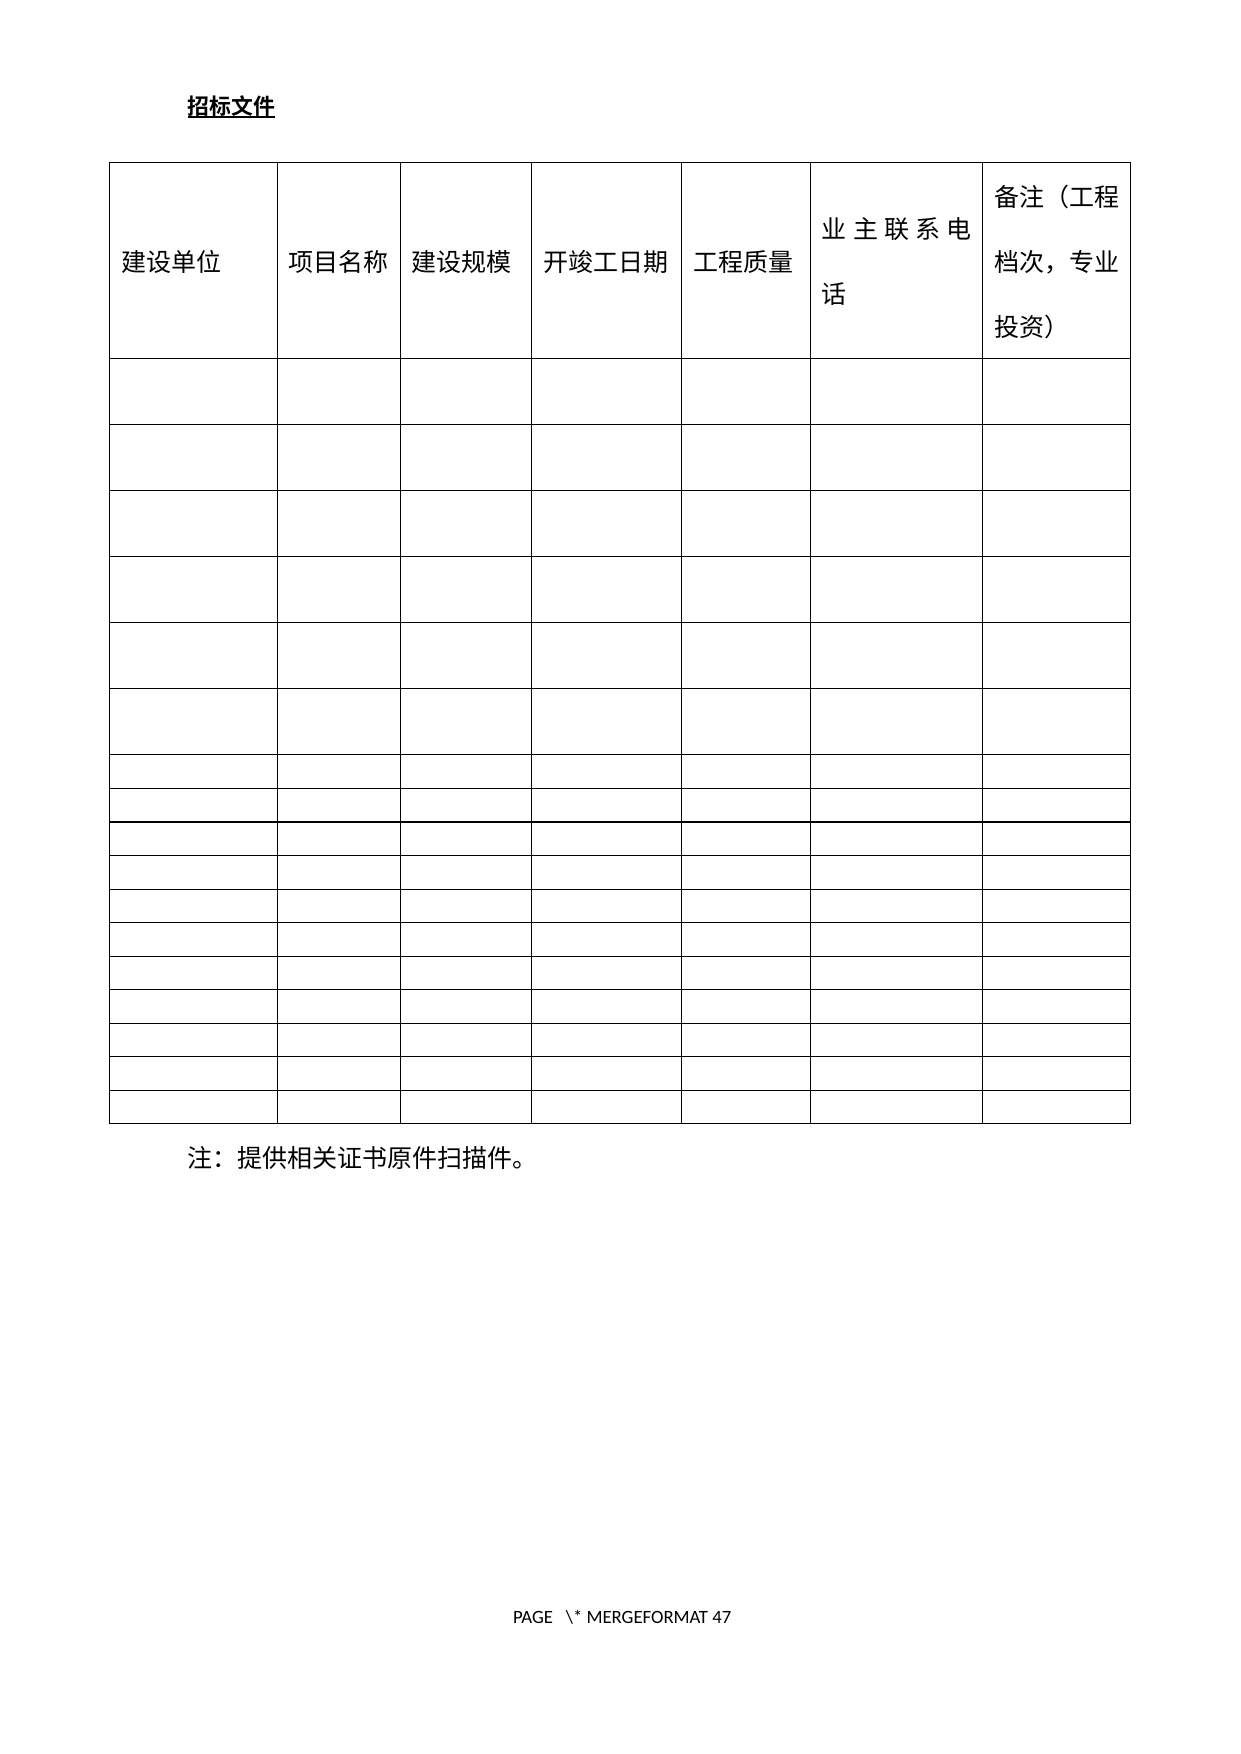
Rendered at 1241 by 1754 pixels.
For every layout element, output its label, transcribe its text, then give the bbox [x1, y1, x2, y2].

table_cell [811, 1057, 982, 1090]
table_cell 备注（工程档次，专业投资） [983, 163, 1130, 358]
table_cell [983, 890, 1130, 922]
table_cell [401, 823, 531, 855]
table_cell [278, 789, 400, 821]
table_cell [278, 623, 400, 688]
table_cell [401, 1024, 531, 1056]
table_cell [401, 1091, 531, 1123]
table_cell [110, 823, 277, 855]
table_cell [811, 491, 982, 556]
table_cell [401, 623, 531, 688]
table_cell [110, 923, 277, 956]
table_cell [682, 923, 810, 956]
table_cell 开竣工日期 [532, 163, 681, 358]
table_cell [401, 359, 531, 424]
table_cell [110, 491, 277, 556]
table_cell [401, 491, 531, 556]
table_cell [532, 990, 681, 1023]
table_cell [983, 1024, 1130, 1056]
table_cell [110, 957, 277, 989]
table_cell [401, 856, 531, 888]
table_cell [983, 557, 1130, 622]
table_cell [811, 623, 982, 688]
table_cell [278, 1091, 400, 1123]
table_cell [983, 623, 1130, 688]
table_cell [983, 359, 1130, 424]
table_cell [811, 789, 982, 821]
table_cell [811, 890, 982, 922]
table_cell [682, 890, 810, 922]
table_cell [983, 1057, 1130, 1090]
table_cell [532, 623, 681, 688]
table_cell [983, 957, 1130, 989]
table_cell [682, 623, 810, 688]
table_cell [983, 689, 1130, 754]
table_cell [532, 1024, 681, 1056]
table_cell [278, 689, 400, 754]
table_cell 工程质量 [682, 163, 810, 358]
table_cell [983, 856, 1130, 888]
table_cell [110, 359, 277, 424]
table_cell [278, 755, 400, 788]
table_cell 建设单位 [110, 163, 277, 358]
table_cell [401, 755, 531, 788]
table_cell [983, 823, 1130, 855]
table_cell [401, 689, 531, 754]
table_cell [278, 823, 400, 855]
table_cell [278, 957, 400, 989]
table_cell [110, 1024, 277, 1056]
table_cell [682, 689, 810, 754]
table_cell [110, 1057, 277, 1090]
table_cell [983, 755, 1130, 788]
table_cell [532, 957, 681, 989]
table_cell [811, 1091, 982, 1123]
table_cell [811, 990, 982, 1023]
table_cell [682, 957, 810, 989]
table_cell [110, 856, 277, 888]
text 注：提供相关证书原件扫描件。 [187, 1124, 1053, 1189]
table_cell [682, 1057, 810, 1090]
table_cell [110, 789, 277, 821]
table_cell [532, 755, 681, 788]
table_cell [682, 990, 810, 1023]
table_cell [110, 557, 277, 622]
table_cell [110, 689, 277, 754]
table_cell [110, 755, 277, 788]
table_cell [811, 425, 982, 490]
table_cell [110, 425, 277, 490]
table_cell [278, 990, 400, 1023]
table_cell [278, 923, 400, 956]
table_cell [532, 491, 681, 556]
table_cell [682, 1024, 810, 1056]
table_cell [532, 689, 681, 754]
table_cell [682, 359, 810, 424]
table_cell [983, 425, 1130, 490]
table_cell [401, 957, 531, 989]
table_cell [532, 425, 681, 490]
table_cell [401, 923, 531, 956]
table_cell [401, 789, 531, 821]
table_cell [278, 425, 400, 490]
table_cell [110, 623, 277, 688]
table_cell [401, 557, 531, 622]
table_cell [682, 789, 810, 821]
table_cell [278, 890, 400, 922]
table_cell [811, 557, 982, 622]
table_cell [682, 755, 810, 788]
table_cell [811, 823, 982, 855]
table_cell [532, 557, 681, 622]
table_cell [532, 856, 681, 888]
table_cell [532, 789, 681, 821]
table_cell [110, 990, 277, 1023]
table_cell [532, 823, 681, 855]
table_cell 业主联系电话 [811, 163, 982, 358]
table_cell [811, 755, 982, 788]
table_cell [682, 856, 810, 888]
table_cell [401, 1057, 531, 1090]
table_cell [682, 425, 810, 490]
table_cell [682, 1091, 810, 1123]
table_cell [983, 491, 1130, 556]
table_cell [682, 823, 810, 855]
table_cell [811, 359, 982, 424]
table_cell [401, 990, 531, 1023]
table_cell [532, 359, 681, 424]
table_cell [682, 557, 810, 622]
table_cell [983, 789, 1130, 821]
table_cell 项目名称 [278, 163, 400, 358]
table_cell [811, 957, 982, 989]
table_cell [278, 359, 400, 424]
table_cell [278, 1057, 400, 1090]
table_cell [983, 1091, 1130, 1123]
table_cell [278, 491, 400, 556]
table_cell [983, 990, 1130, 1023]
table_cell [532, 923, 681, 956]
table_cell [278, 1024, 400, 1056]
table_cell [811, 856, 982, 888]
table_cell 建设规模 [401, 163, 531, 358]
table_cell [811, 1024, 982, 1056]
table_cell [110, 890, 277, 922]
table_cell [401, 425, 531, 490]
table_cell [811, 689, 982, 754]
table_cell [278, 856, 400, 888]
table_cell [532, 1057, 681, 1090]
table_cell [682, 491, 810, 556]
table_cell [983, 923, 1130, 956]
table_cell [532, 890, 681, 922]
table_cell [811, 923, 982, 956]
table_cell [278, 557, 400, 622]
table_cell [110, 1091, 277, 1123]
table_cell [532, 1091, 681, 1123]
table_cell [401, 890, 531, 922]
